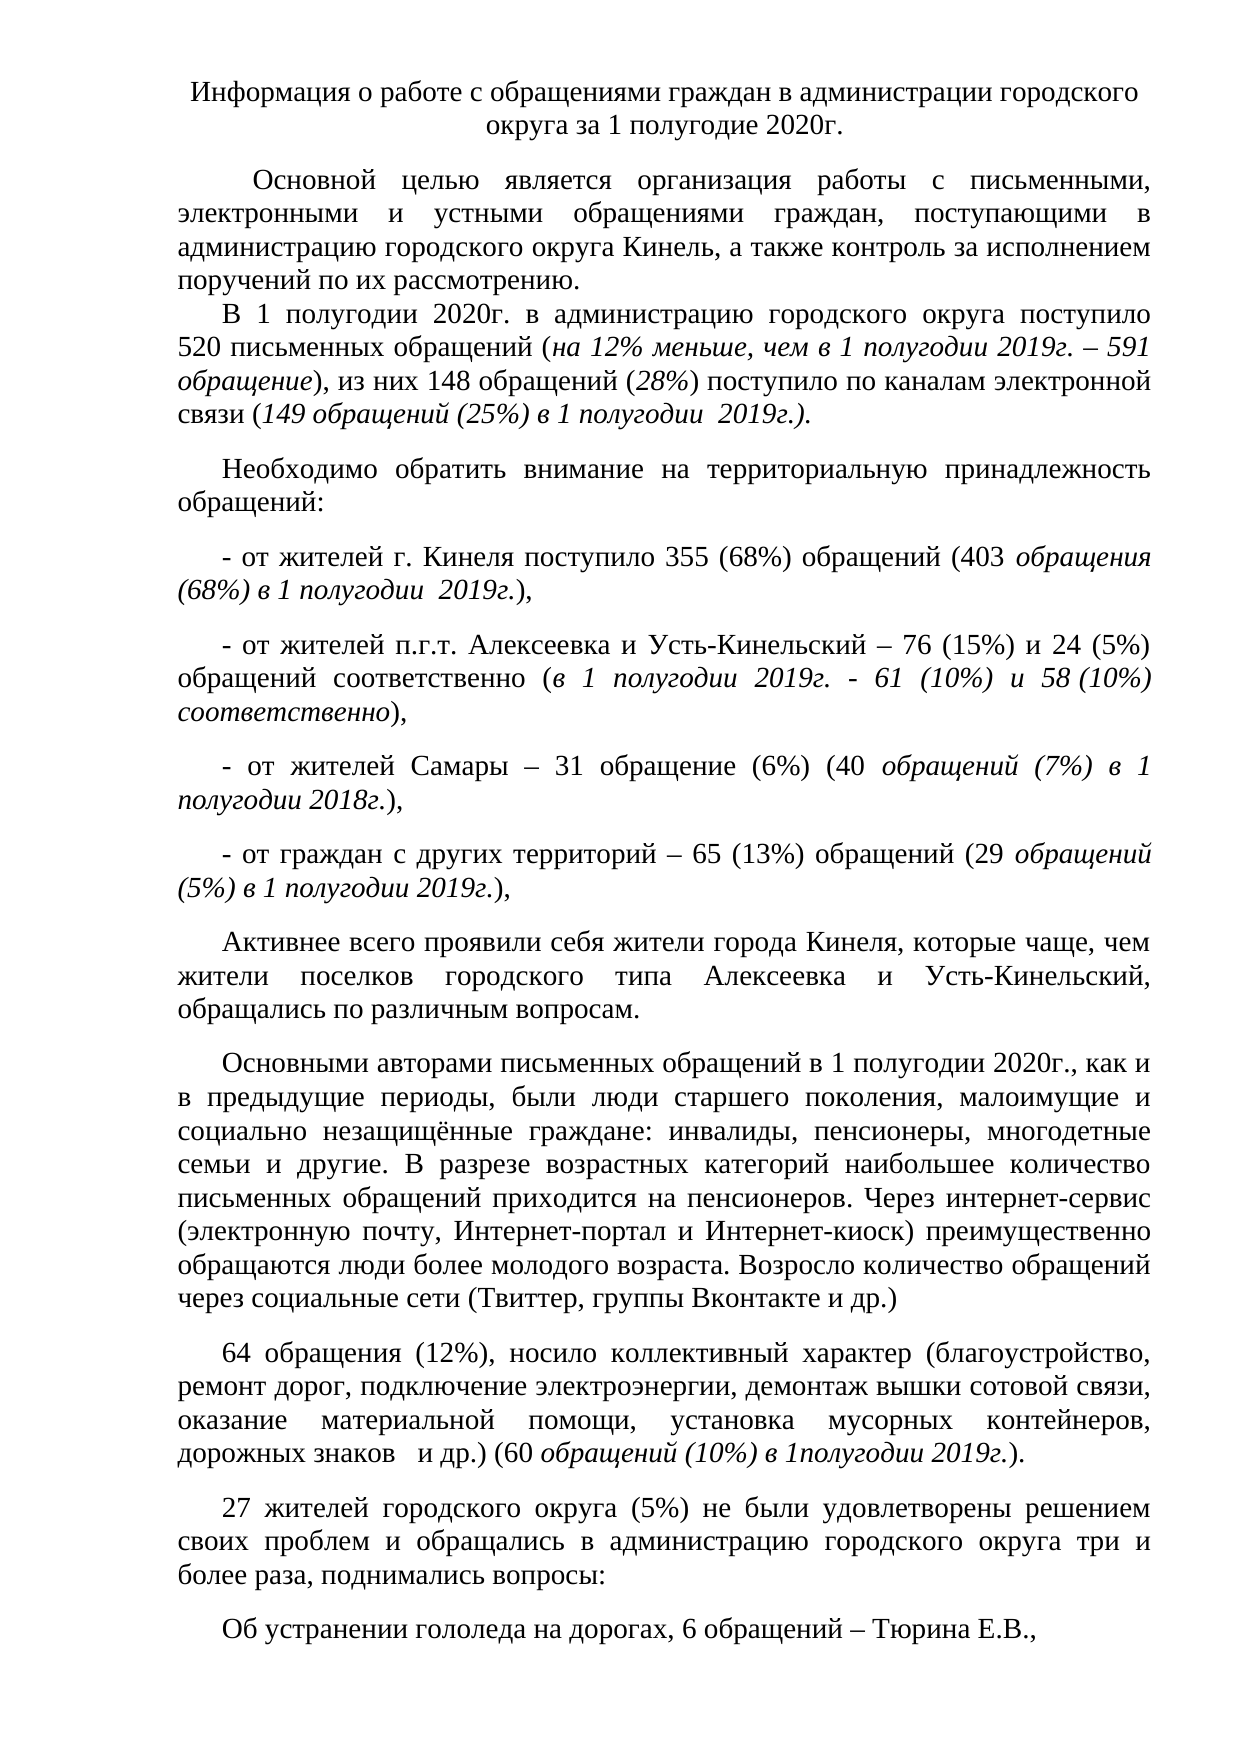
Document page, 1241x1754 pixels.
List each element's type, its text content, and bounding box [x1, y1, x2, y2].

text 64 обращения (12%), носило коллективный характер (благоустройство, ремонт дорог, подключение электроэнергии, демонтаж вышки сотовой связи, оказание материальной помощи, установка мусорных контейнеров, дорожных знаков и др.) (60 обращений (10%) в 1полугодии 2019г.). [177, 1335, 1152, 1469]
text 27 жителей городского округа (5%) не были удовлетворены решением своих проблем и обращались в администрацию городского округа три и более раза, поднимались вопросы: [177, 1490, 1152, 1590]
text - от граждан с других территорий – 65 (13%) обращений (29 обращений (5%) в 1 полугодии 2019г.), [177, 836, 1152, 903]
text В 1 полугодии 2020г. в администрацию городского округа поступило 520 письменных обращений (на 12% меньше, чем в 1 полугодии 2019г. – 591 обращение), из них 148 обращений (28%) поступило по каналам электронной связи (149 обращений (25%) в 1 полугодии 2019г.). [177, 296, 1152, 430]
text Необходимо обратить внимание на территориальную принадлежность обращений: [177, 451, 1152, 518]
text Основными авторами письменных обращений в 1 полугодии 2020г., как и в предыдущие периоды, были люди старшего поколения, малоимущие и социально незащищённые граждане: инвалиды, пенсионеры, многодетные семьи и другие. В разрезе возрастных категорий наибольшее количество письменных обращений приходится на пенсионеров. Через интернет-сервис (электронную почту, Интернет-портал и Интернет-киоск) преимущественно обращаются люди более молодого возраста. Возросло количество обращений через социальные сети (Твиттер, группы Вконтакте и др.) [177, 1046, 1152, 1314]
text Информация о работе с обращениями граждан в администрации городского округа за 1 полугодие 2020г. [177, 74, 1152, 141]
text - от жителей п.г.т. Алексеевка и Усть-Кинельский – 76 (15%) и 24 (5%) обращений соответственно (в 1 полугодии 2019г. - 61 (10%) и 58 (10%) соответственно), [177, 627, 1152, 727]
text Основной целью является организация работы с письменными, электронными и устными обращениями граждан, поступающими в администрацию городского округа Кинель, а также контроль за исполнением поручений по их рассмотрению. [177, 162, 1152, 296]
text Об устранении гололеда на дорогах, 6 обращений – Тюрина Е.В., [177, 1611, 1152, 1645]
text - от жителей Самары – 31 обращение (6%) (40 обращений (7%) в 1 полугодии 2018г.), [177, 748, 1152, 815]
text - от жителей г. Кинеля поступило 355 (68%) обращений (403 обращения (68%) в 1 полугодии 2019г.), [177, 539, 1152, 606]
text Активнее всего проявили себя жители города Кинеля, которые чаще, чем жители поселков городского типа Алексеевка и Усть-Кинельский, обращались по различным вопросам. [177, 924, 1152, 1025]
